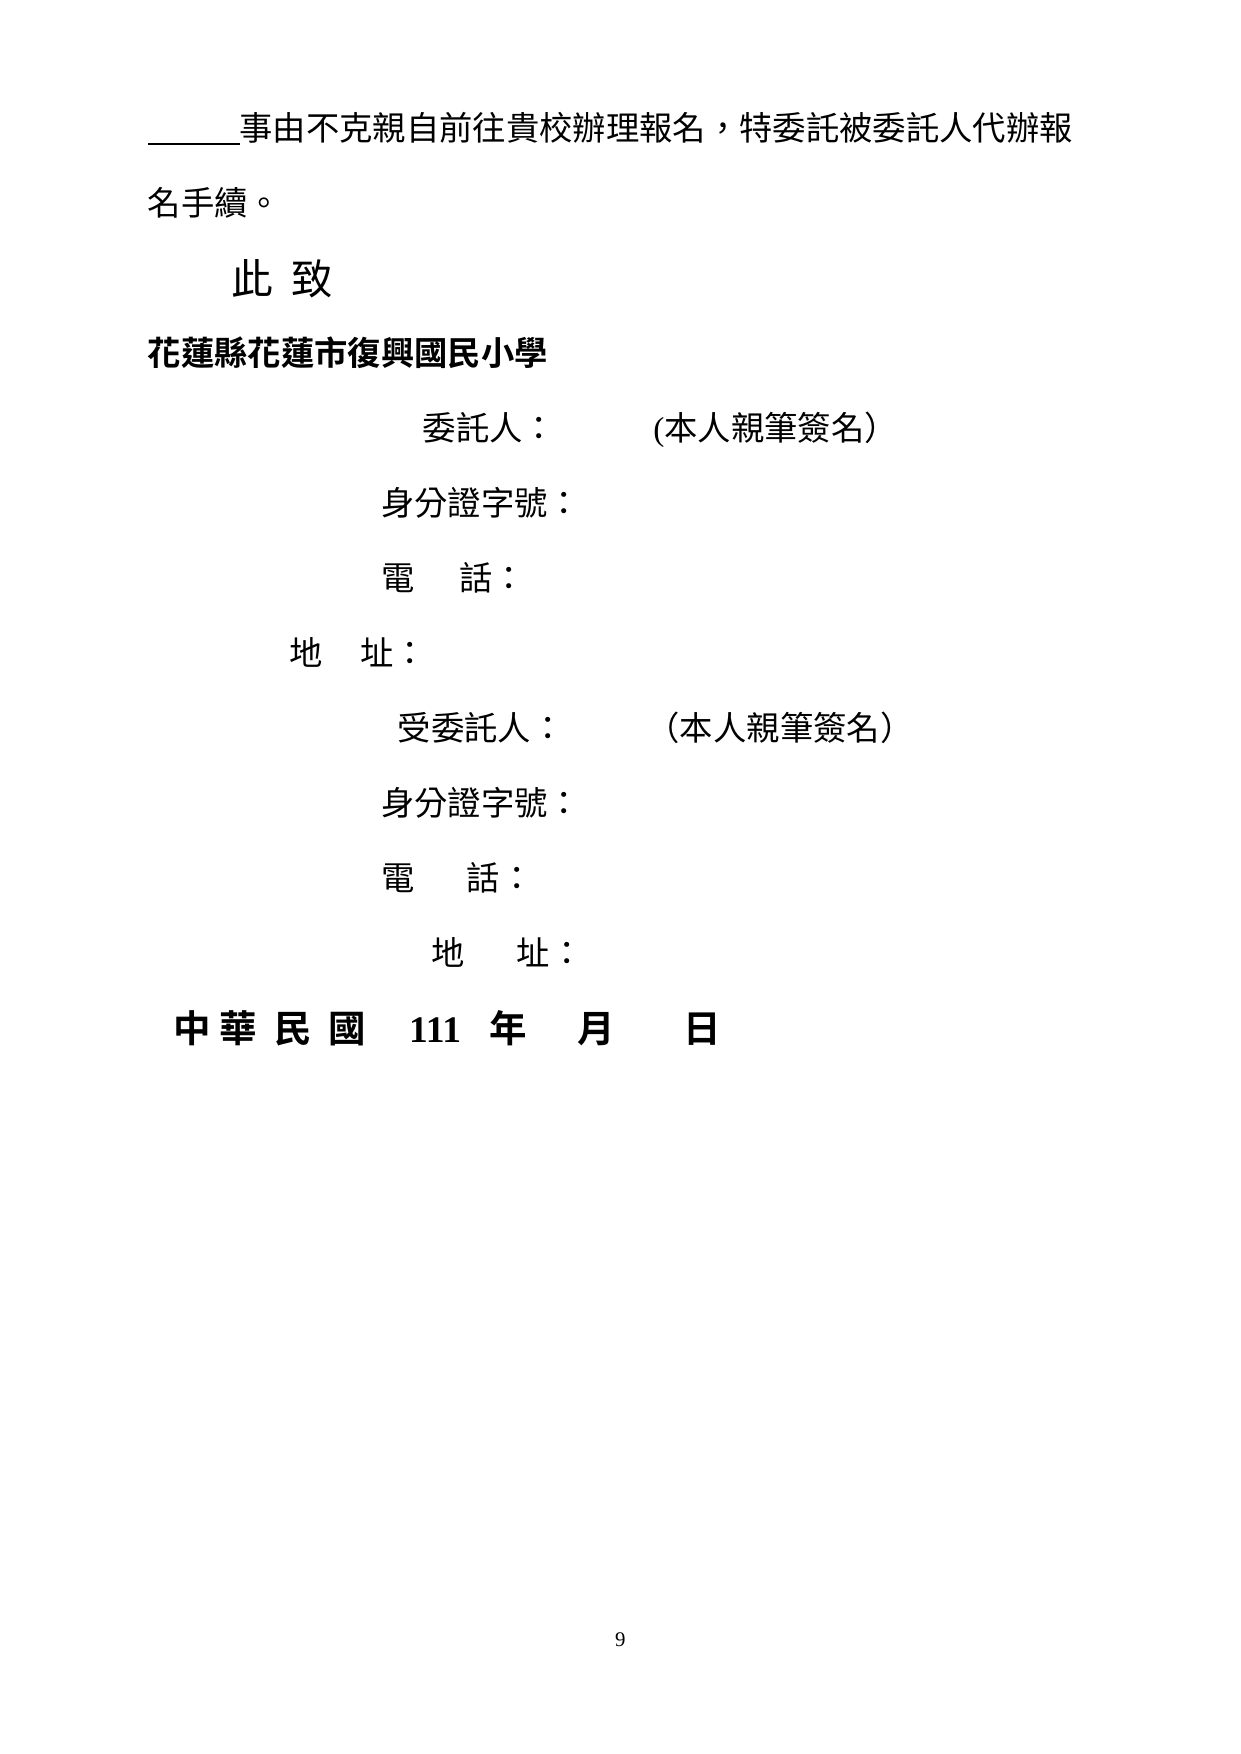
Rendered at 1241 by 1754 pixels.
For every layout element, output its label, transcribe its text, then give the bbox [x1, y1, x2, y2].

text 身分證字號： [148, 464, 1092, 539]
text 受委託人： （本人親筆簽名） [148, 689, 1092, 764]
text 地 址： [148, 914, 1092, 989]
text 花蓮縣花蓮市復興國民小學 [148, 314, 1092, 389]
text 身分證字號： [148, 764, 1092, 839]
text 此 致 [148, 239, 1092, 314]
text 電 話： [148, 839, 1092, 914]
text 地 址： [148, 614, 1092, 689]
text 事由不克親自前往貴校辦理報名，特委託被委託人代辦報名手續。 [148, 89, 1092, 239]
text 委託人： (本人親筆簽名） [148, 389, 1026, 464]
text 中 華 民 國 111 年 月 日 [148, 989, 1092, 1064]
text 電 話： [148, 539, 1092, 614]
